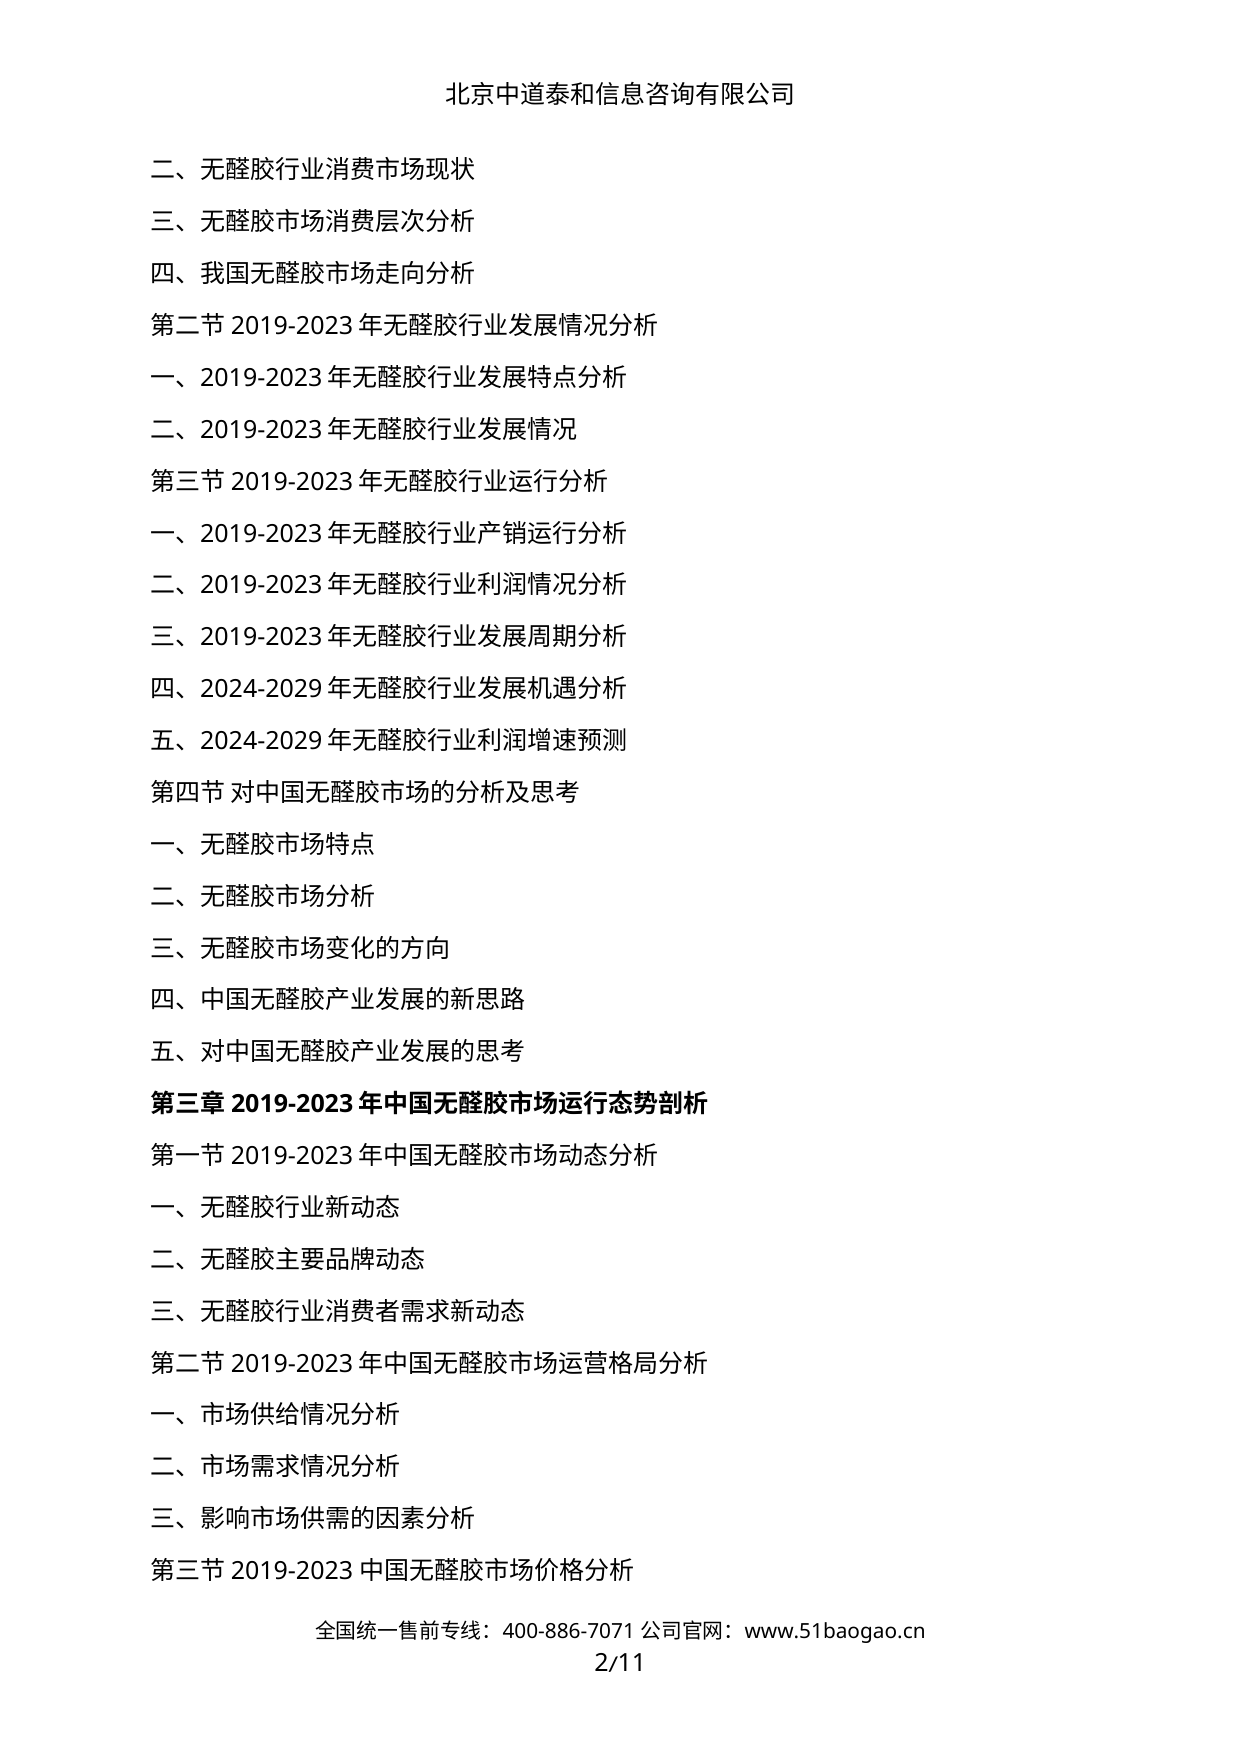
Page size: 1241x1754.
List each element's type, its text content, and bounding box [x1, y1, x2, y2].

text 二、市场需求情况分析 [150, 1447, 1090, 1483]
text 四、2024-2029年无醛胶行业发展机遇分析 [150, 669, 1090, 705]
text 第三节 2019-2023 中国无醛胶市场价格分析 [150, 1551, 1090, 1587]
text 二、2019-2023年无醛胶行业利润情况分析 [150, 565, 1090, 601]
text 五、2024-2029年无醛胶行业利润增速预测 [150, 721, 1090, 757]
text 三、无醛胶行业消费者需求新动态 [150, 1291, 1090, 1327]
text 四、中国无醛胶产业发展的新思路 [150, 980, 1090, 1016]
text 第一节 2019-2023年中国无醛胶市场动态分析 [150, 1136, 1090, 1172]
text 一、无醛胶市场特点 [150, 824, 1090, 861]
text 二、2019-2023年无醛胶行业发展情况 [150, 409, 1090, 446]
text 第四节 对中国无醛胶市场的分析及思考 [150, 772, 1090, 809]
text 第二节 2019-2023年无醛胶行业发展情况分析 [150, 306, 1090, 342]
text 三、2019-2023年无醛胶行业发展周期分析 [150, 617, 1090, 653]
text 一、无醛胶行业新动态 [150, 1187, 1090, 1224]
text 第三章 2019-2023年中国无醛胶市场运行态势剖析 [150, 1084, 1090, 1120]
text 一、2019-2023年无醛胶行业发展特点分析 [150, 357, 1090, 394]
text 二、无醛胶行业消费市场现状 [150, 150, 1090, 186]
text 五、对中国无醛胶产业发展的思考 [150, 1032, 1090, 1068]
text 二、无醛胶市场分析 [150, 876, 1090, 912]
text 二、无醛胶主要品牌动态 [150, 1239, 1090, 1276]
text 第二节 2019-2023年中国无醛胶市场运营格局分析 [150, 1343, 1090, 1379]
text 第三节 2019-2023年无醛胶行业运行分析 [150, 461, 1090, 497]
text 三、无醛胶市场变化的方向 [150, 928, 1090, 964]
text 三、无醛胶市场消费层次分析 [150, 202, 1090, 238]
text 一、2019-2023年无醛胶行业产销运行分析 [150, 513, 1090, 549]
text 四、我国无醛胶市场走向分析 [150, 254, 1090, 290]
text 一、市场供给情况分析 [150, 1395, 1090, 1431]
text 三、影响市场供需的因素分析 [150, 1499, 1090, 1535]
